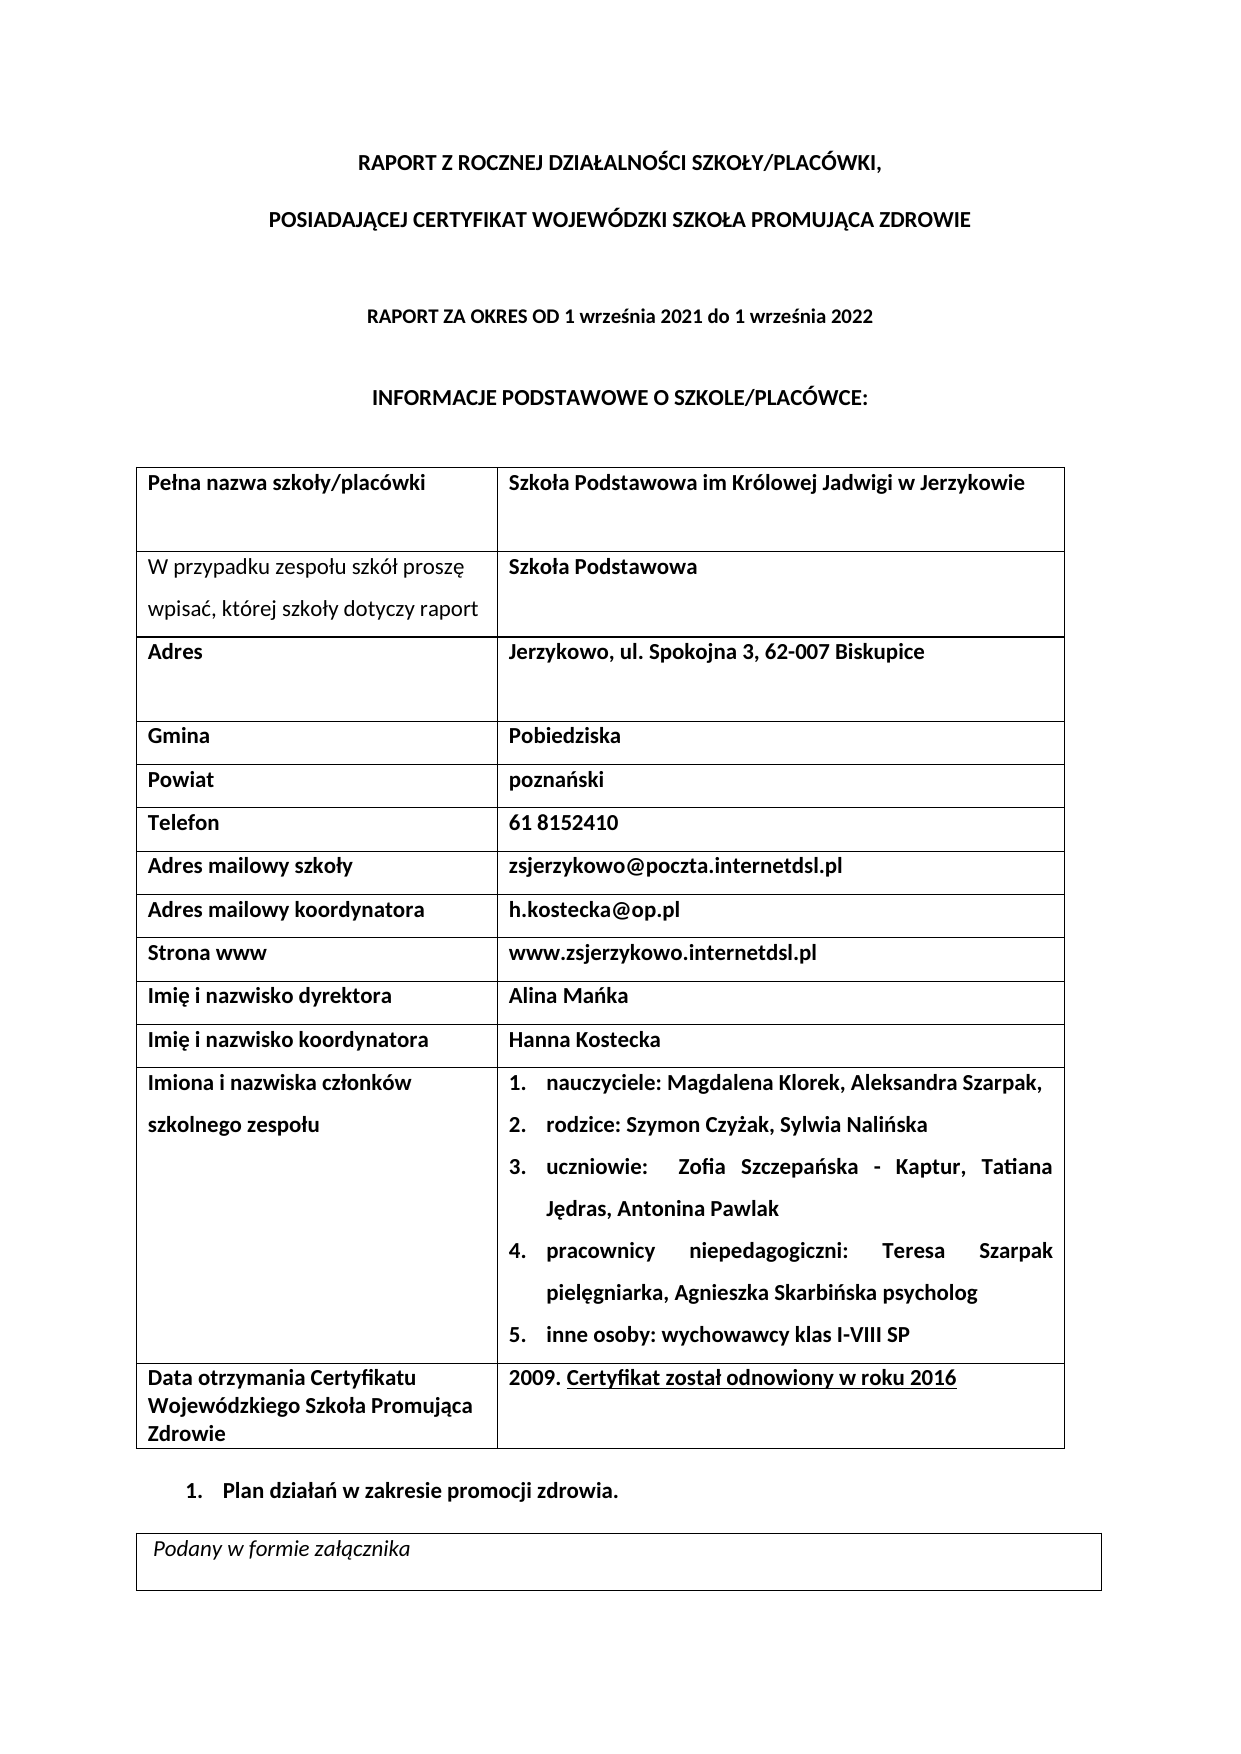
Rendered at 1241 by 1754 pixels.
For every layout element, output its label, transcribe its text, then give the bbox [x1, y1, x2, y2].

table_cell Pobiedziska [498, 722, 1064, 764]
table_cell zsjerzykowo@poczta.internetdsl.pl [498, 852, 1064, 894]
text INFORMACJE PODSTAWOWE O SZKOLE/PLACÓWCE: [148, 383, 1093, 411]
table_cell Hanna Kostecka [498, 1025, 1064, 1067]
table_cell h.kostecka@op.pl [498, 895, 1064, 937]
table_cell poznański [498, 765, 1064, 807]
table_cell Jerzykowo, ul. Spokojna 3, 62-007 Biskupice [498, 638, 1064, 721]
table_cell nauczyciele: Magdalena Klorek, Aleksandra Szarpak, rodzice: Szymon Czyżak, Sylwia Nalińska uczniowie: Zofia Szczepańska - Kaptur, Tatiana Jędras, Antonina Pawlak pracownicy niepedagogiczni: Teresa Szarpak pielęgniarka, Agnieszka Skarbińska psycholog inne osoby: wychowawcy klas I-VIII SP [498, 1068, 1064, 1362]
table_cell Telefon [137, 808, 497, 851]
table_header Pełna nazwa szkoły/placówki [137, 468, 497, 551]
table_cell Powiat [137, 765, 497, 807]
table_header Podany w formie załącznika [137, 1534, 1101, 1590]
table_cell Strona www [137, 938, 497, 981]
table_cell Data otrzymania Certyfikatu Wojewódzkiego Szkoła Promująca Zdrowie [137, 1364, 497, 1447]
table_cell Adres mailowy koordynatora [137, 895, 497, 937]
table_cell Imiona i nazwiska członków szkolnego zespołu [137, 1068, 497, 1362]
text RAPORT Z ROCZNEJ DZIAŁALNOŚCI SZKOŁY/PLACÓWKI, [148, 148, 1093, 176]
table_cell W przypadku zespołu szkół proszę wpisać, której szkoły dotyczy raport [137, 552, 497, 636]
table_cell Imię i nazwisko dyrektora [137, 982, 497, 1024]
table_cell Adres [137, 638, 497, 721]
table_cell 2009. Certyfikat został odnowiony w roku 2016 [498, 1364, 1064, 1447]
table_cell www.zsjerzykowo.internetdsl.pl [498, 938, 1064, 981]
table_cell Alina Mańka [498, 982, 1064, 1024]
table_cell Gmina [137, 722, 497, 764]
table_header Szkoła Podstawowa im Królowej Jadwigi w Jerzykowie [498, 468, 1064, 551]
text RAPORT ZA OKRES OD 1 września 2021 do 1 września 2022 [148, 303, 1093, 328]
table_cell Imię i nazwisko koordynatora [137, 1025, 497, 1067]
table_cell Szkoła Podstawowa [498, 552, 1064, 636]
list Plan działań w zakresie promocji zdrowia. [185, 1477, 1093, 1504]
table_cell 61 8152410 [498, 808, 1064, 851]
table_cell Adres mailowy szkoły [137, 852, 497, 894]
text POSIADAJĄCEJ CERTYFIKAT WOJEWÓDZKI SZKOŁA PROMUJĄCA ZDROWIE [148, 205, 1093, 233]
